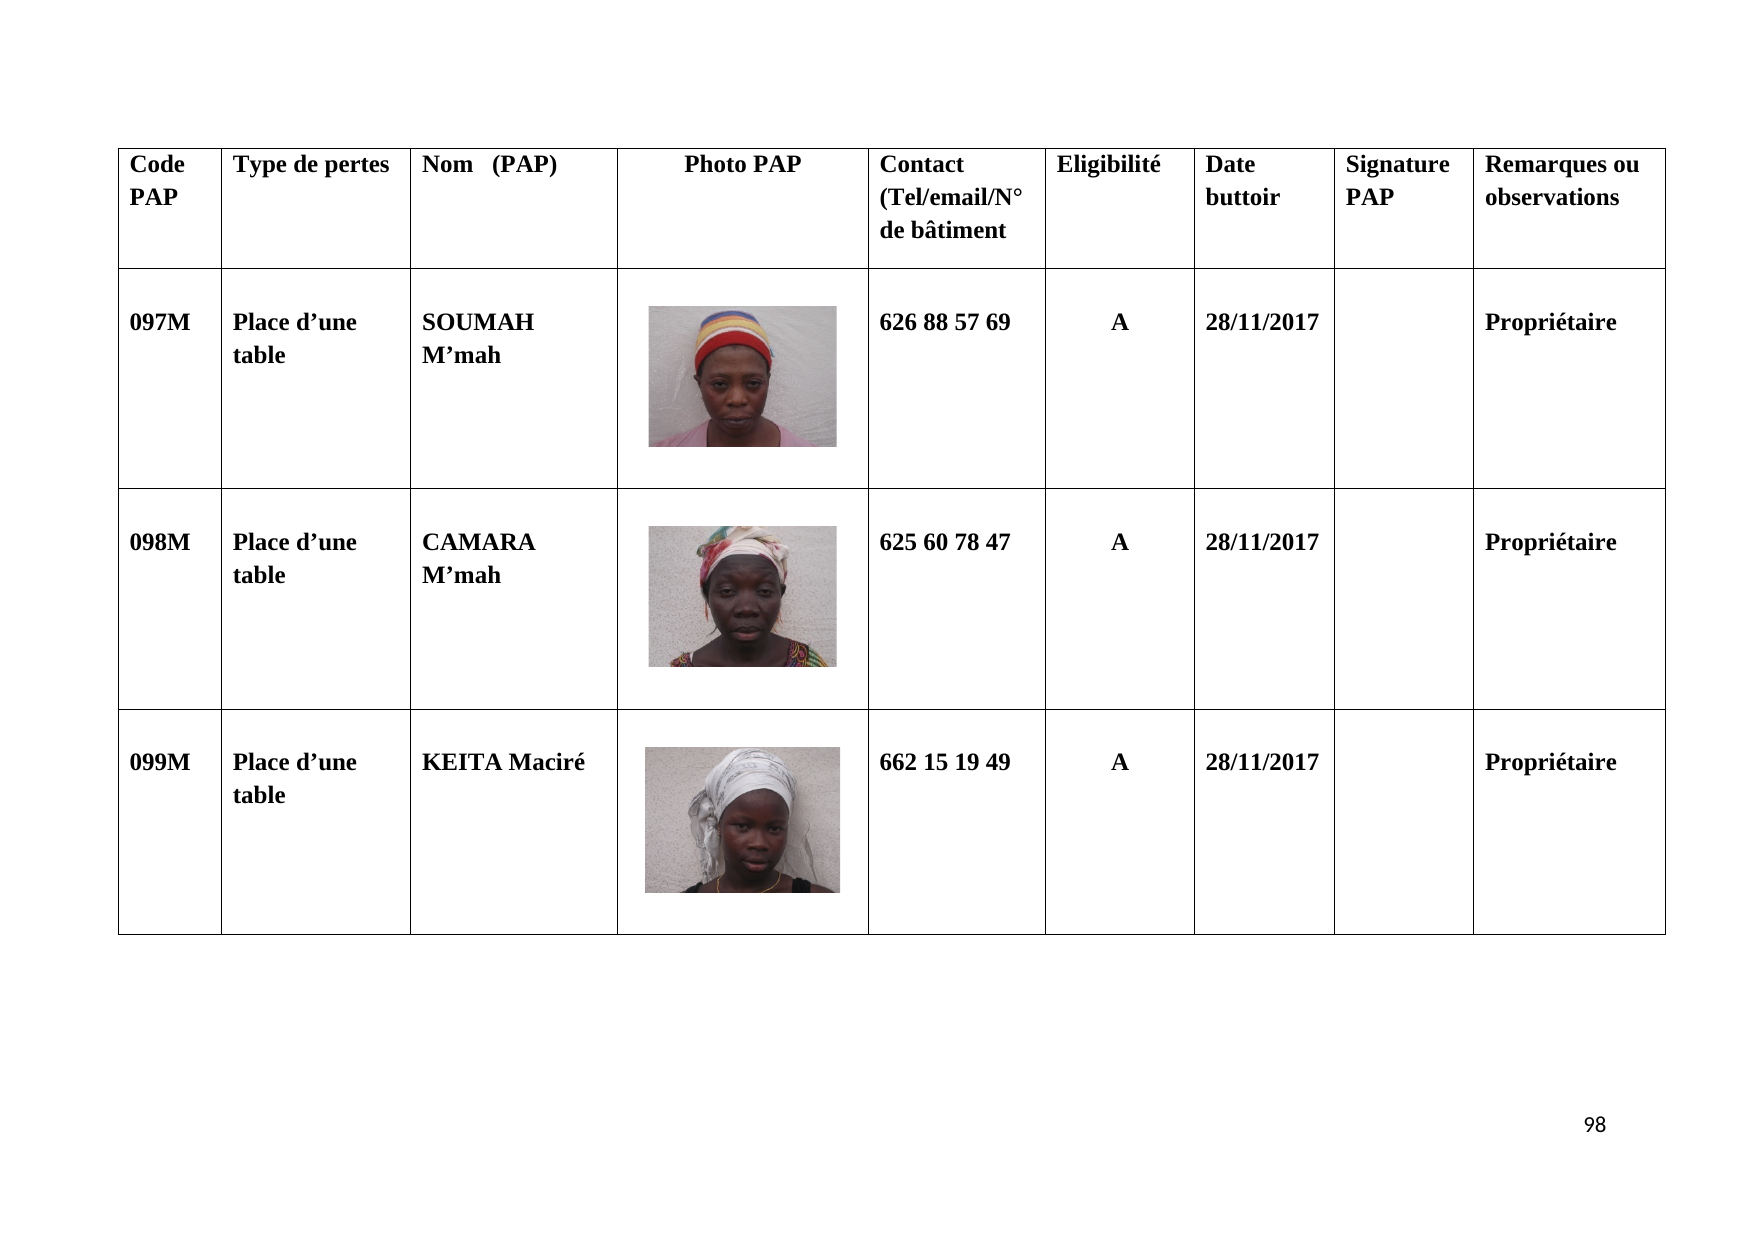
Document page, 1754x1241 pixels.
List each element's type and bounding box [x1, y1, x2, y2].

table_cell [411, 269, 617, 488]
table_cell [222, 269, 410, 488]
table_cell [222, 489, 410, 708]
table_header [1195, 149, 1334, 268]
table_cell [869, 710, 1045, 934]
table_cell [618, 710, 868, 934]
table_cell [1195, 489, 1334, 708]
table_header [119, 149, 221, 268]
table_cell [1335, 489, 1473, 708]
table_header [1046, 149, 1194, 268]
picture [648, 526, 837, 667]
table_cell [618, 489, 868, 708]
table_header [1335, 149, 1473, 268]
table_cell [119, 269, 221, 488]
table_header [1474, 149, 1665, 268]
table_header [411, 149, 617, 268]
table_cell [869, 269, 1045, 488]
picture [645, 747, 841, 893]
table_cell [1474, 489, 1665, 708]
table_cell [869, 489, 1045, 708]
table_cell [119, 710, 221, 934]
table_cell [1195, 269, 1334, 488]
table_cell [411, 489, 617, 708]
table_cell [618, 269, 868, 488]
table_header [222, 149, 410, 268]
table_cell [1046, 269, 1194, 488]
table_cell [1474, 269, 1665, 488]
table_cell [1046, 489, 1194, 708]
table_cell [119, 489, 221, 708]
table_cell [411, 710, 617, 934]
picture [648, 306, 837, 447]
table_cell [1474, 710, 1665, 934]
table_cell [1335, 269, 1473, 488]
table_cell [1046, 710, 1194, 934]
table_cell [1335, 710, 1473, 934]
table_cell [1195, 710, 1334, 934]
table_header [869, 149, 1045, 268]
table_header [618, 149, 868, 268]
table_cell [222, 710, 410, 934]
